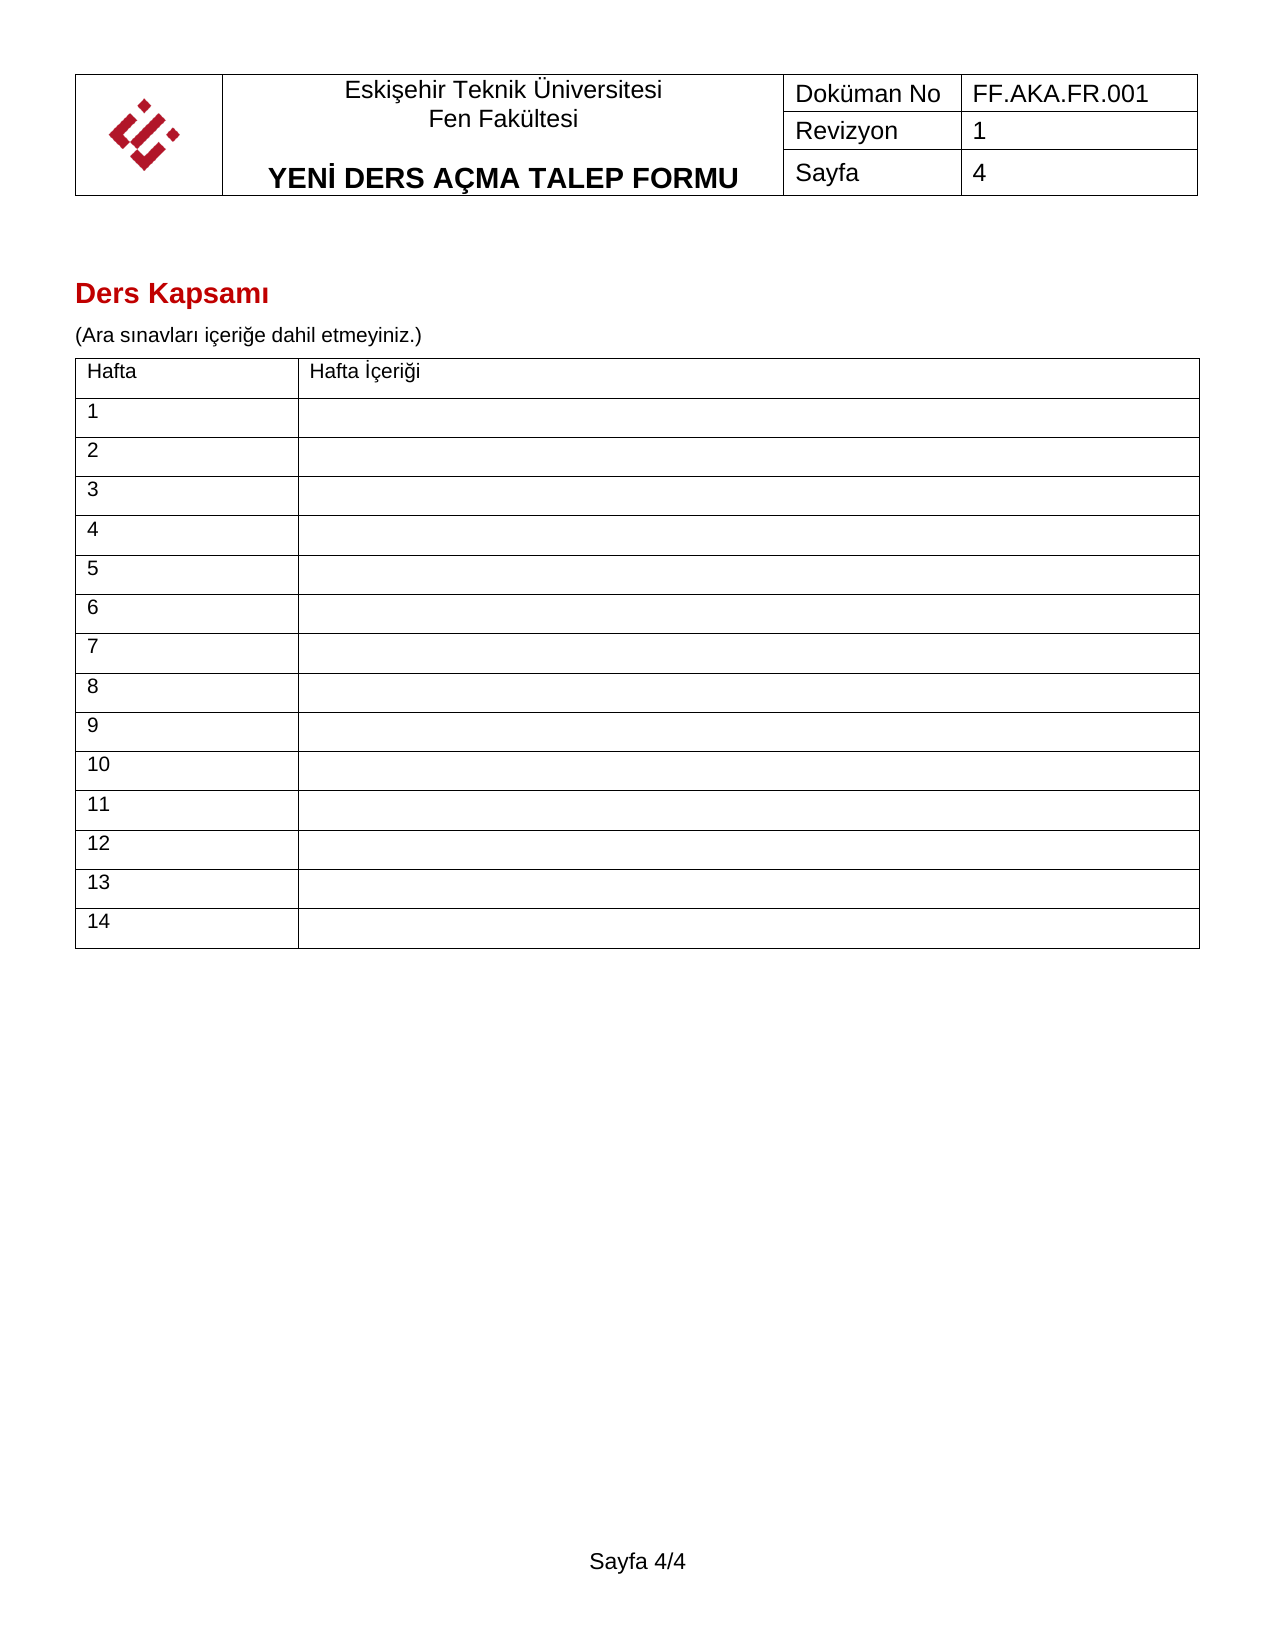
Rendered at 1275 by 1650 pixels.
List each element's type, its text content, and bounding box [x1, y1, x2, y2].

table_cell [299, 516, 1199, 555]
table_cell [299, 634, 1199, 672]
table_cell 3 [76, 477, 298, 515]
text (Ara sınavları içeriğe dahil etmeyiniz.) [75, 322, 1079, 346]
table_cell 5 [76, 556, 298, 594]
table_cell 13 [76, 870, 298, 908]
table_cell [299, 870, 1199, 908]
table_header Hafta [76, 359, 298, 398]
table_cell 10 [76, 752, 298, 790]
table_cell [299, 595, 1199, 633]
table_cell [299, 909, 1199, 947]
table_cell 7 [76, 634, 298, 672]
table_cell [299, 438, 1199, 476]
table_cell [299, 477, 1199, 515]
table_cell 6 [76, 595, 298, 633]
table_cell [299, 674, 1199, 712]
table_cell 9 [76, 713, 298, 751]
table_cell 4 [76, 516, 298, 555]
table_cell [299, 399, 1199, 437]
table_cell 2 [76, 438, 298, 476]
table_cell 1 [76, 399, 298, 437]
table_cell [299, 791, 1199, 829]
picture [86, 93, 202, 176]
table_cell 14 [76, 909, 298, 947]
table_cell 11 [76, 791, 298, 829]
table_cell 12 [76, 831, 298, 869]
subtitle Ders Kapsamı [75, 276, 1200, 310]
table_header Hafta İçeriği [299, 359, 1199, 398]
table_cell [299, 556, 1199, 594]
table_cell [299, 831, 1199, 869]
table_cell [299, 752, 1199, 790]
table_cell [299, 713, 1199, 751]
table_cell 8 [76, 674, 298, 712]
